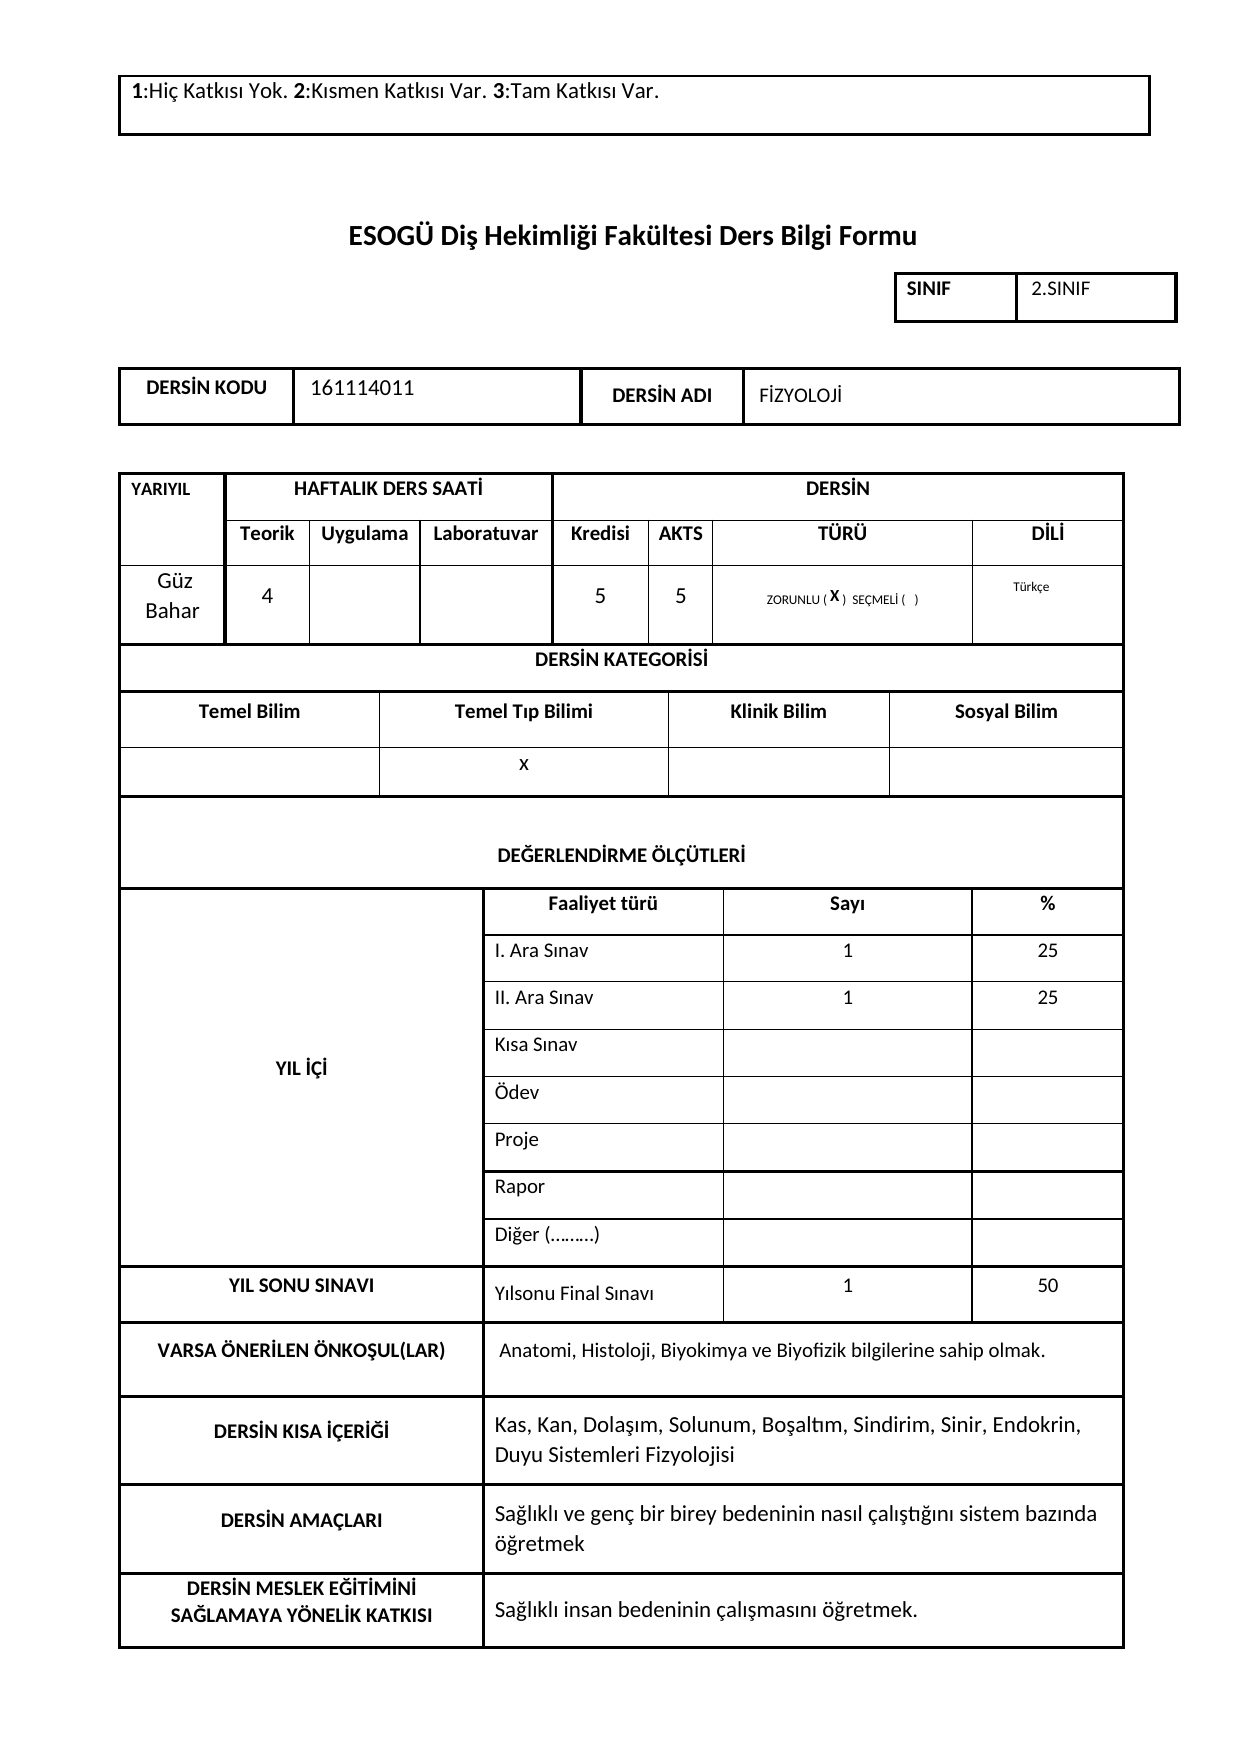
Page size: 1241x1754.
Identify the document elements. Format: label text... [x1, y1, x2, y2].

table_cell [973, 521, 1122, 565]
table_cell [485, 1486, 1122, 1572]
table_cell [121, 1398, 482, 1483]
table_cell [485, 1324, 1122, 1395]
text ESOGÜ Diş Hekimliği Fakültesi Ders Bilgi Formu [118, 217, 1122, 253]
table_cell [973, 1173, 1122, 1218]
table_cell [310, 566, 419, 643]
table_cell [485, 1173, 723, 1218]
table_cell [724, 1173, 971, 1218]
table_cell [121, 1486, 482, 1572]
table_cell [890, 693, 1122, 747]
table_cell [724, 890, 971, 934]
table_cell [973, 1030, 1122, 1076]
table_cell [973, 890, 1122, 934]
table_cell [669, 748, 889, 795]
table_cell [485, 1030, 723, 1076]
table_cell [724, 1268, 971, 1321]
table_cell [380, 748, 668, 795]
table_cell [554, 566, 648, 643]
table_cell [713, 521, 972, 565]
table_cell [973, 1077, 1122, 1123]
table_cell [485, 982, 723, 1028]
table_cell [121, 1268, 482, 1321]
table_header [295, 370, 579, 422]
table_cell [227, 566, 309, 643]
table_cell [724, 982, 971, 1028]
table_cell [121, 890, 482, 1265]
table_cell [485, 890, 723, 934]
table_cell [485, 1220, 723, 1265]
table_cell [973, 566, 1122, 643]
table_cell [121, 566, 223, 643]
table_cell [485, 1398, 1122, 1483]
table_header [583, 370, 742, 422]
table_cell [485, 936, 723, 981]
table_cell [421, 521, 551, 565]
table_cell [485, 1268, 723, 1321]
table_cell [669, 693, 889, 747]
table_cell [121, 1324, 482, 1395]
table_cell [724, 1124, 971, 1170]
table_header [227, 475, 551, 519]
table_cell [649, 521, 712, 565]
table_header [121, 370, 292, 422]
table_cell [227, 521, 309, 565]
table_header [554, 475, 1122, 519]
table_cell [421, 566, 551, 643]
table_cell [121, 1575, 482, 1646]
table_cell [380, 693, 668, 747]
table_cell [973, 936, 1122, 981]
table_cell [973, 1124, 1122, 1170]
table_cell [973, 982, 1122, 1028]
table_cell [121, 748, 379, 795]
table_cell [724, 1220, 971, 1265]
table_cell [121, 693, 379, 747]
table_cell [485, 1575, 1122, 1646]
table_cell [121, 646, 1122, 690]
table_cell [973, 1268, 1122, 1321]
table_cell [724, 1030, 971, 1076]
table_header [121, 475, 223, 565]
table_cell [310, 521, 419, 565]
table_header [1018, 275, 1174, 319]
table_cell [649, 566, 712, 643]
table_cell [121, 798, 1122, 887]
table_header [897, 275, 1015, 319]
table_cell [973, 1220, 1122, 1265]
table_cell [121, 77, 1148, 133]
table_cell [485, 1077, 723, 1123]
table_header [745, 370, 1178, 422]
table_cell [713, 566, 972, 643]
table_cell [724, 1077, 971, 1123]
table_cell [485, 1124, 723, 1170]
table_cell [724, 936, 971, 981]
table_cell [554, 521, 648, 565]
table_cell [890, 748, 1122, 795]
